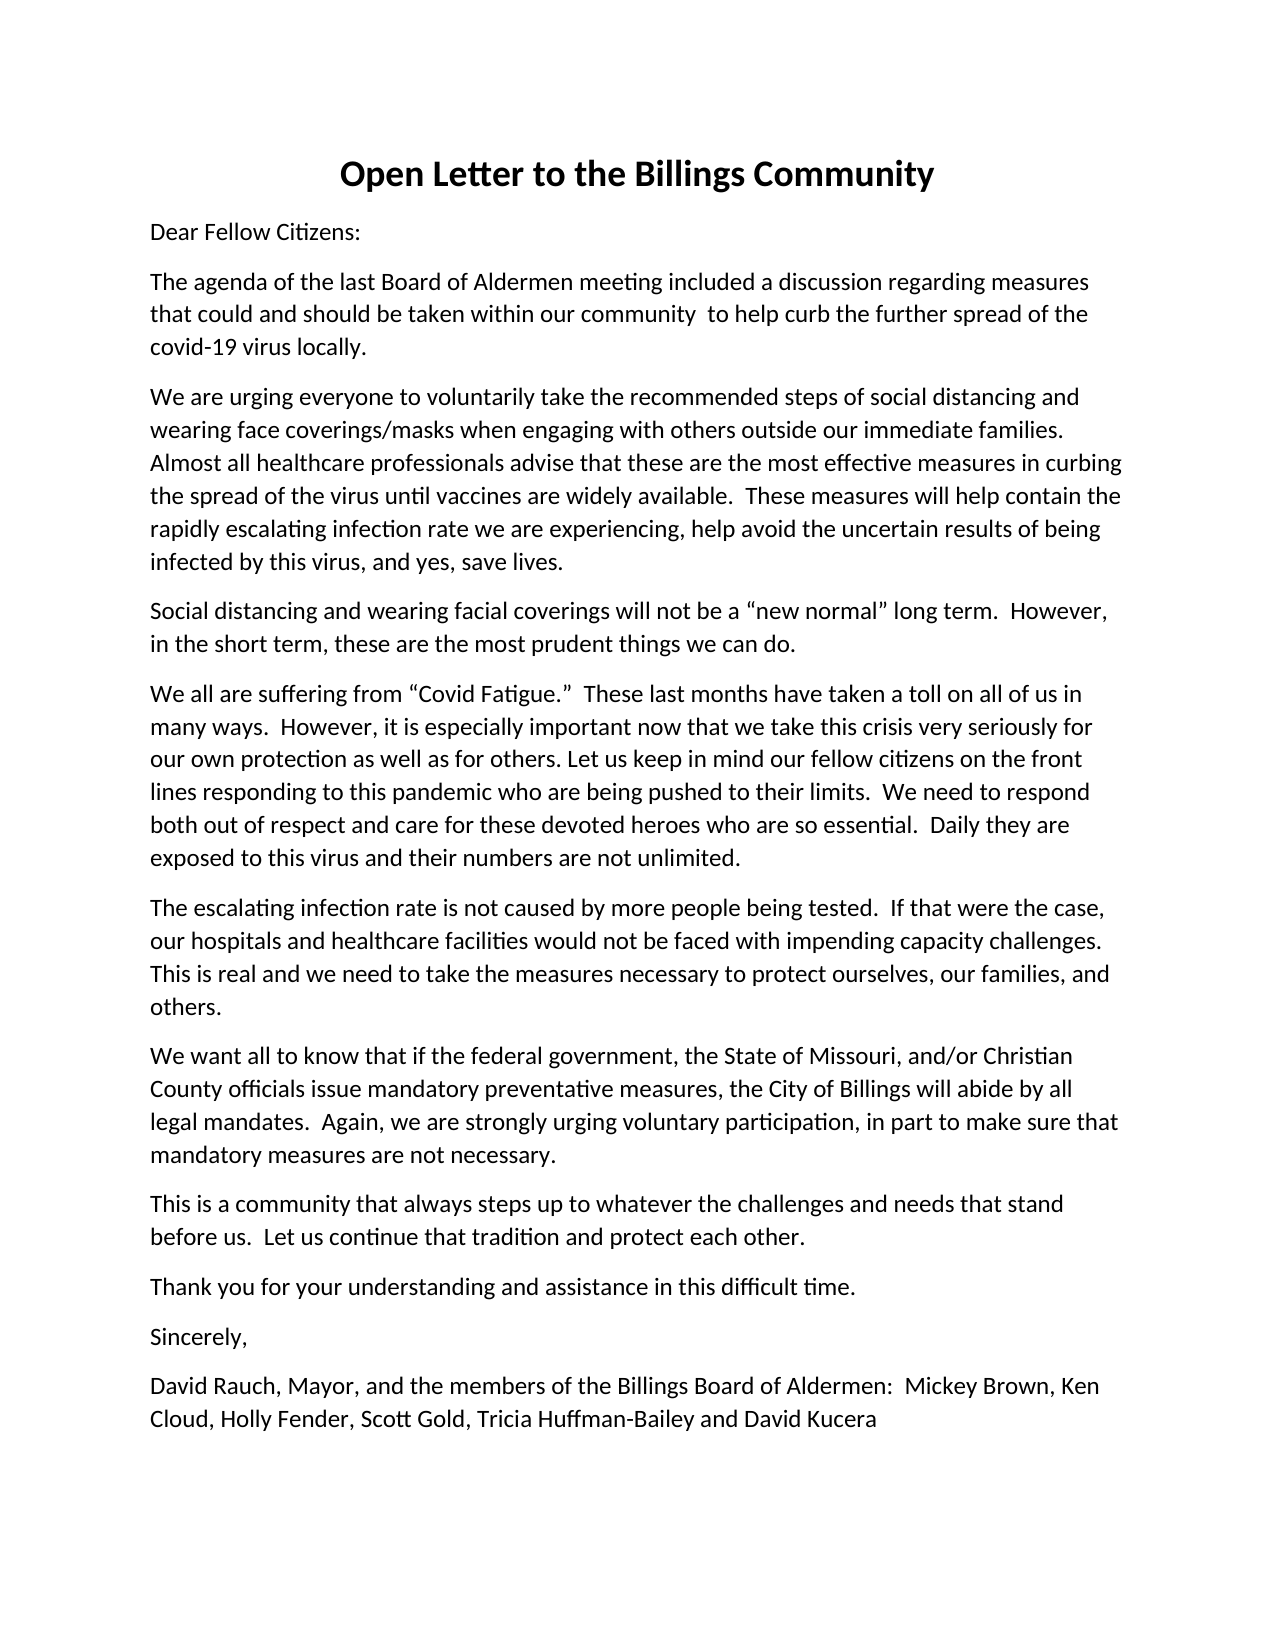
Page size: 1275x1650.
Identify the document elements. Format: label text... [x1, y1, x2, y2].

text We are urging everyone to voluntarily take the recommended steps of social distancing and wearing face coverings/masks when engaging with others outside our immediate families. Almost all healthcare professionals advise that these are the most effective measures in curbing the spread of the virus until vaccines are widely available. These measures will help contain the rapidly escalating infection rate we are experiencing, help avoid the uncertain results of being infected by this virus, and yes, save lives. [150, 381, 1125, 576]
text Dear Fellow Citizens: [150, 216, 1125, 247]
text Sincerely, [150, 1321, 1125, 1351]
text This is a community that always steps up to whatever the challenges and needs that stand before us. Let us continue that tradition and protect each other. [150, 1189, 1125, 1252]
text We all are suffering from “Covid Fatigue.” These last months have taken a toll on all of us in many ways. However, it is especially important now that we take this crisis very seriously for our own protection as well as for others. Let us keep in mind our fellow citizens on the front lines responding to this pandemic who are being pushed to their limits. We need to respond both out of respect and care for these devoted heroes who are so essential. Daily they are exposed to this virus and their numbers are not unlimited. [150, 678, 1125, 873]
text The agenda of the last Board of Aldermen meeting included a discussion regarding measures that could and should be taken within our community to help curb the further spread of the covid-19 virus locally. [150, 266, 1125, 362]
text The escalating infection rate is not caused by more people being tested. If that were the case, our hospitals and healthcare facilities would not be faced with impending capacity challenges. This is real and we need to take the measures necessary to protect ourselves, our families, and others. [150, 892, 1125, 1021]
text David Rauch, Mayor, and the members of the Billings Board of Aldermen: Mickey Brown, Ken Cloud, Holly Fender, Scott Gold, Tricia Huffman-Bailey and David Kucera [150, 1370, 1125, 1434]
text We want all to know that if the federal government, the State of Missouri, and/or Christian County officials issue mandatory preventative measures, the City of Billings will abide by all legal mandates. Again, we are strongly urging voluntary participation, in part to make sure that mandatory measures are not necessary. [150, 1040, 1125, 1169]
text Thank you for your understanding and assistance in this difficult time. [150, 1271, 1125, 1302]
text Social distancing and wearing facial coverings will not be a “new normal” long term. However, in the short term, these are the most prudent things we can do. [150, 595, 1125, 659]
text Open Letter to the Billings Community [150, 150, 1125, 196]
